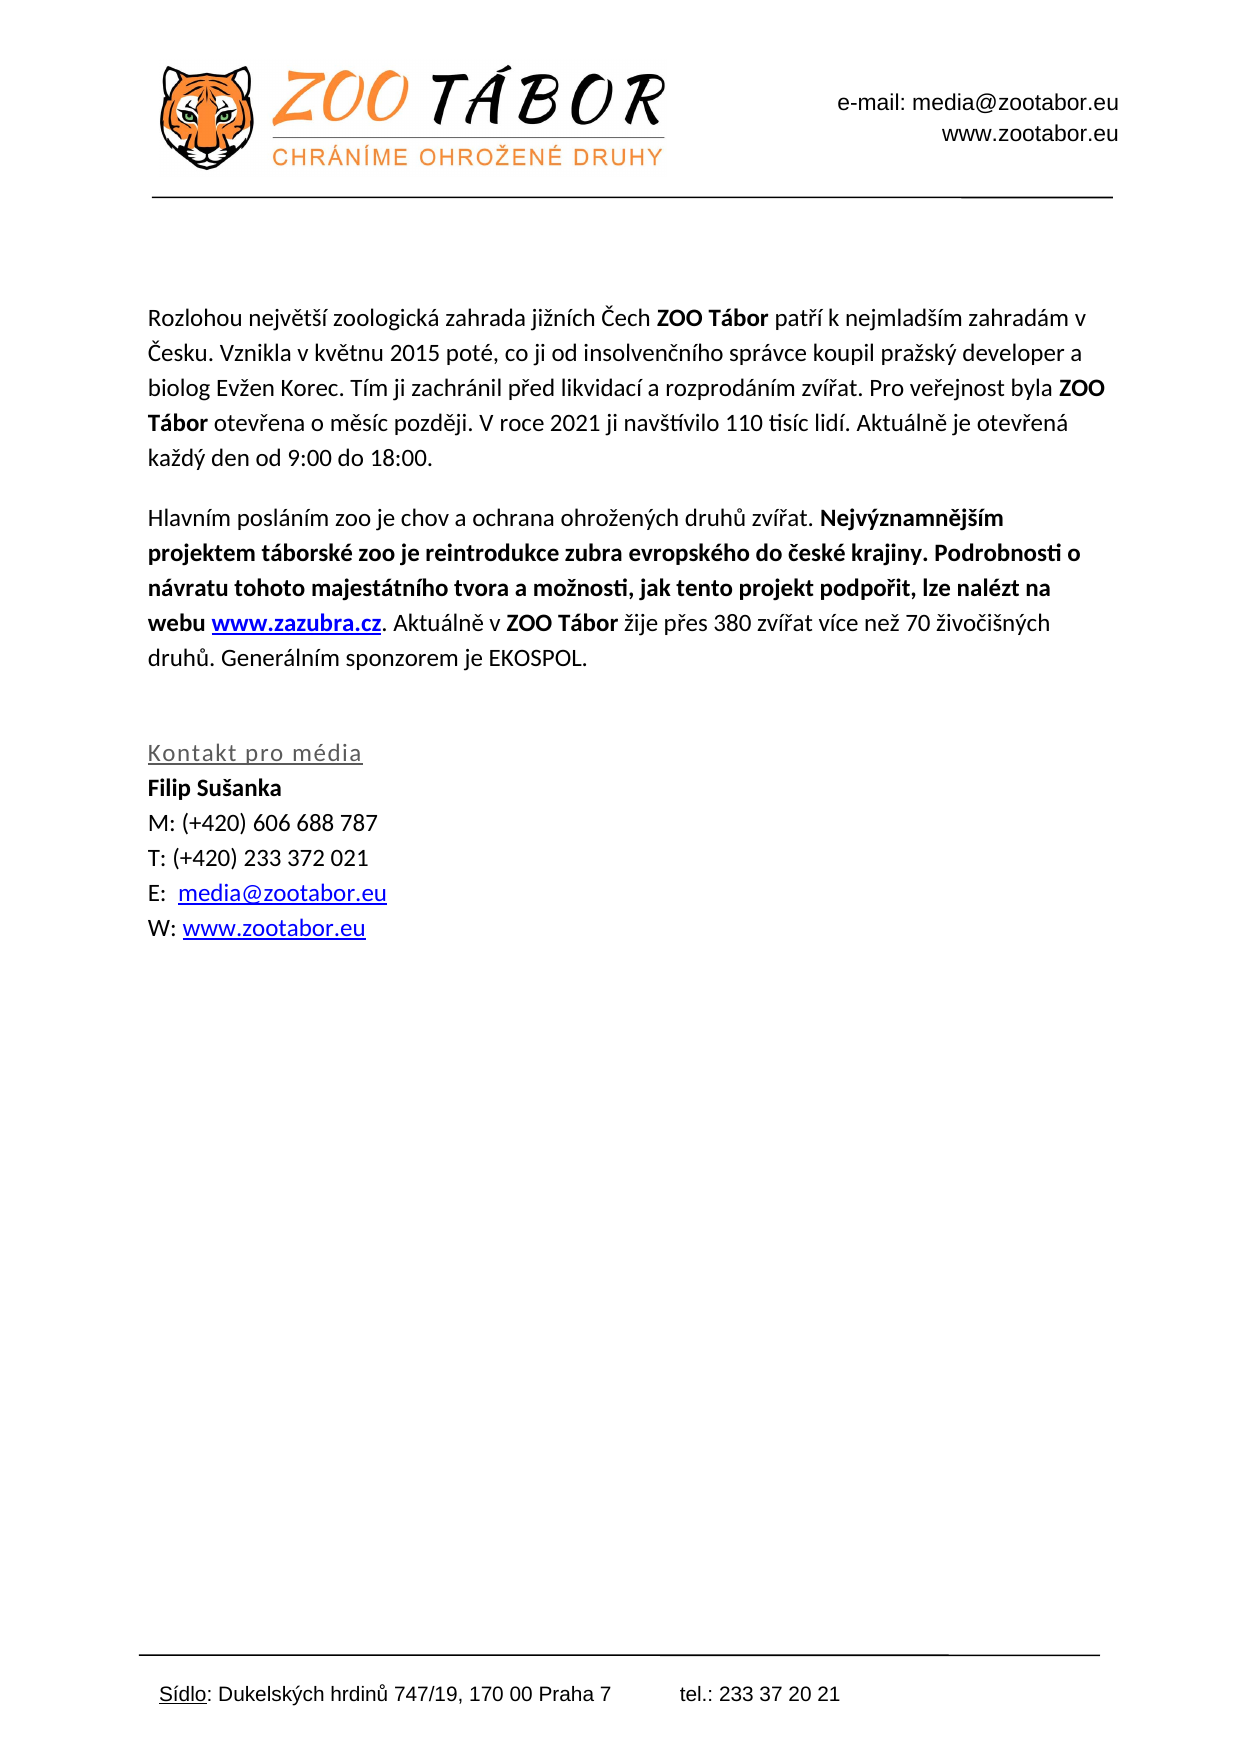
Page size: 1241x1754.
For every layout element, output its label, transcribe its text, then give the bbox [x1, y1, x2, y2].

text Rozlohou největší zoologická zahrada jižních Čech ZOO Tábor patří k nejmladším zahradám v Česku. Vznikla v květnu 2015 poté, co ji od insolvenčního správce koupil pražský developer a biolog Evžen Korec. Tím ji zachránil před likvidací a rozprodáním zvířat. Pro veřejnost byla ZOO Tábor otevřena o měsíc později. V roce 2021 ji navštívilo 110 tisíc lidí. Aktuálně je otevřená každý den od 9:00 do 18:00. [148, 302, 1107, 473]
text M: (+420) 606 688 787 [148, 807, 1107, 838]
text E: media@zootabor.eu [148, 877, 1107, 908]
subtitle Kontakt pro média [148, 737, 1107, 768]
picture [158, 59, 667, 177]
text Hlavním posláním zoo je chov a ochrana ohrožených druhů zvířat. Nejvýznamnějším projektem táborské zoo je reintrodukce zubra evropského do české krajiny. Podrobnosti o návratu tohoto majestátního tvora a možnosti, jak tento projekt podpořit, lze nalézt na webu www.zazubra.cz. Aktuálně v ZOO Tábor žije přes 380 zvířat více než 70 živočišných druhů. Generálním sponzorem je EKOSPOL. [148, 502, 1107, 673]
text T: (+420) 233 372 021 [148, 842, 1107, 873]
text W: www.zootabor.eu [148, 912, 1107, 943]
text Filip Sušanka [148, 772, 1107, 803]
